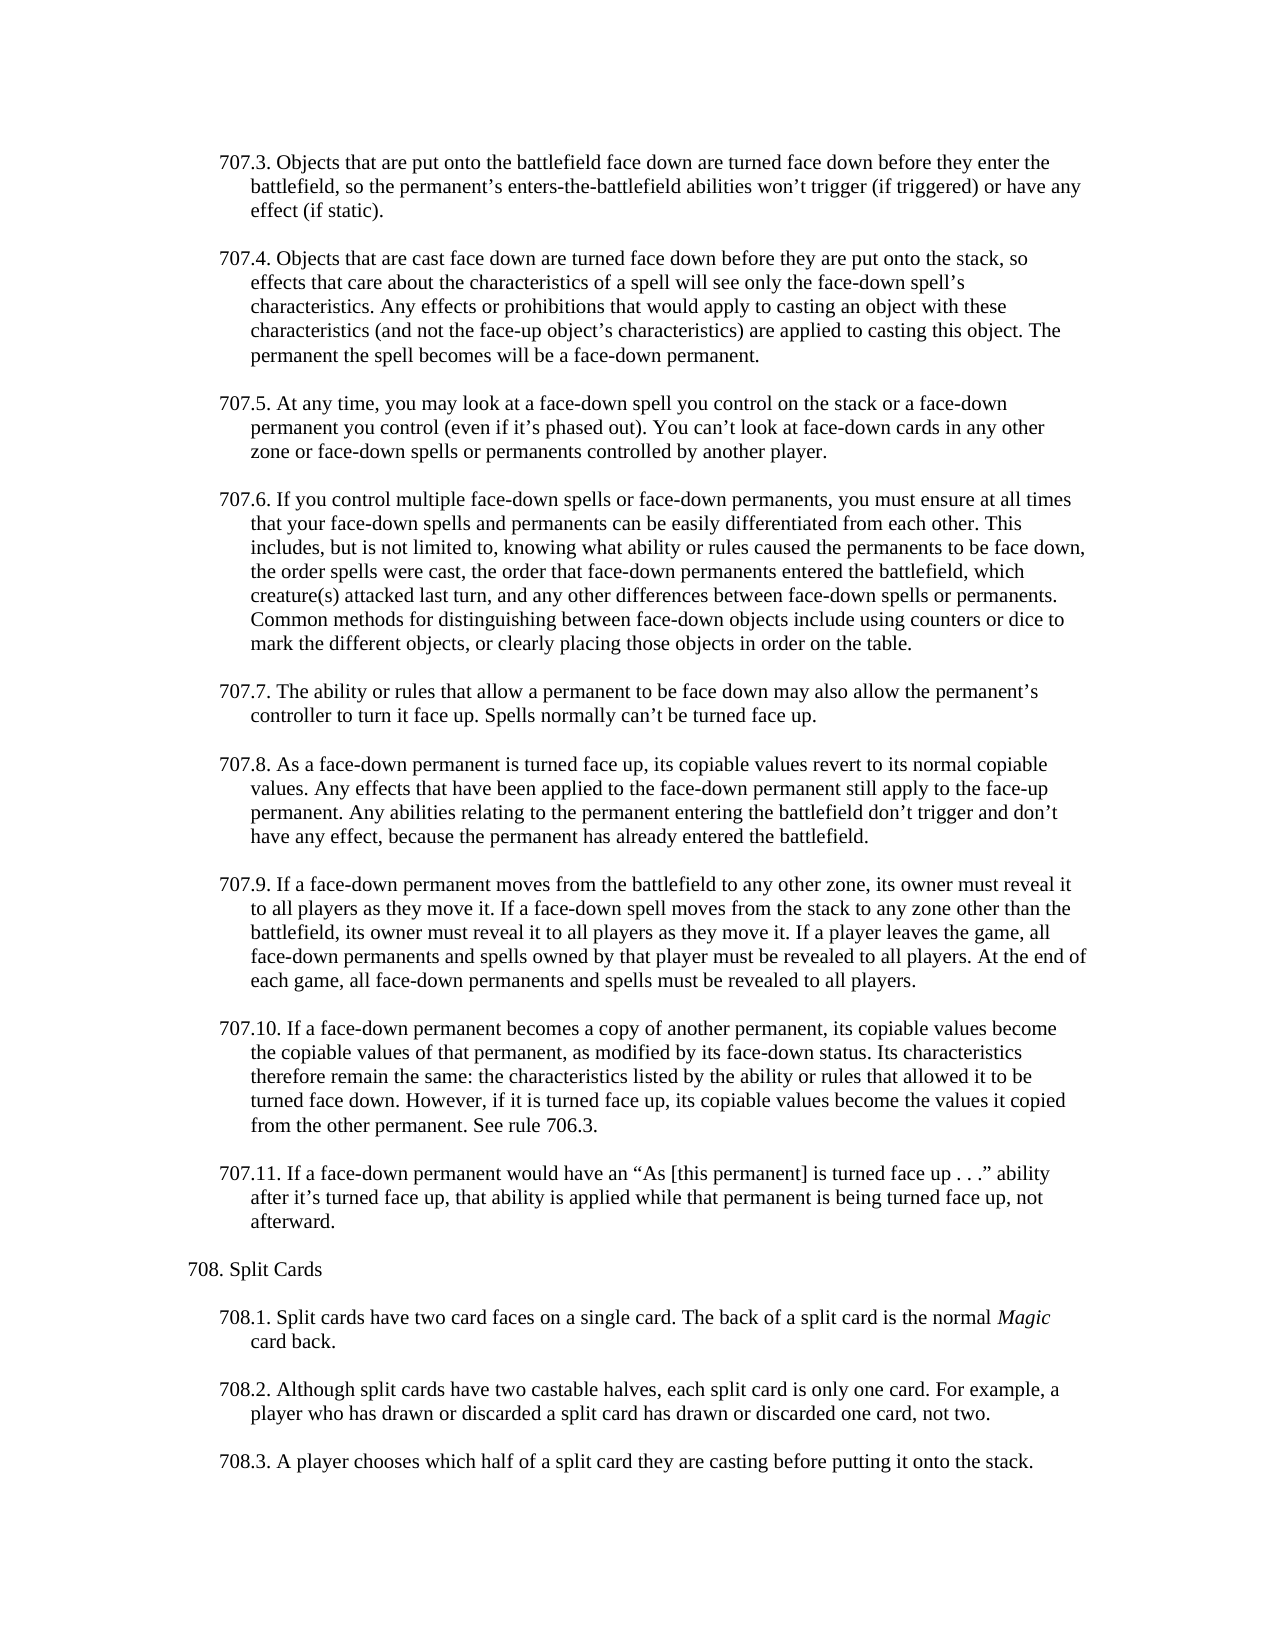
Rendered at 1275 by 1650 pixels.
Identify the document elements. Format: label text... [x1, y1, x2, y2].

text 707.3. Objects that are put onto the battlefield face down are turned face down before they enter the battlefield, so the permanent’s enters-the-battlefield abilities won’t trigger (if triggered) or have any effect (if static). [219, 150, 1087, 222]
text 707.4. Objects that are cast face down are turned face down before they are put onto the stack, so effects that care about the characteristics of a spell will see only the face-down spell’s characteristics. Any effects or prohibitions that would apply to casting an object with these characteristics (and not the face-up object’s characteristics) are applied to casting this object. The permanent the spell becomes will be a face-down permanent. [219, 246, 1087, 367]
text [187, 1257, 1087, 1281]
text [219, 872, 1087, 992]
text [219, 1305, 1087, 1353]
text 707.5. At any time, you may look at a face-down spell you control on the stack or a face-down permanent you control (even if it’s phased out). You can’t look at face-down cards in any other zone or face-down spells or permanents controlled by another player. [219, 391, 1087, 463]
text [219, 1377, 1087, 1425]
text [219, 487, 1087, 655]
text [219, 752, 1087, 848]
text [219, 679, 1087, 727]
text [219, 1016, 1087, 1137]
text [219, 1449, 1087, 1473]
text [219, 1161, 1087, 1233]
